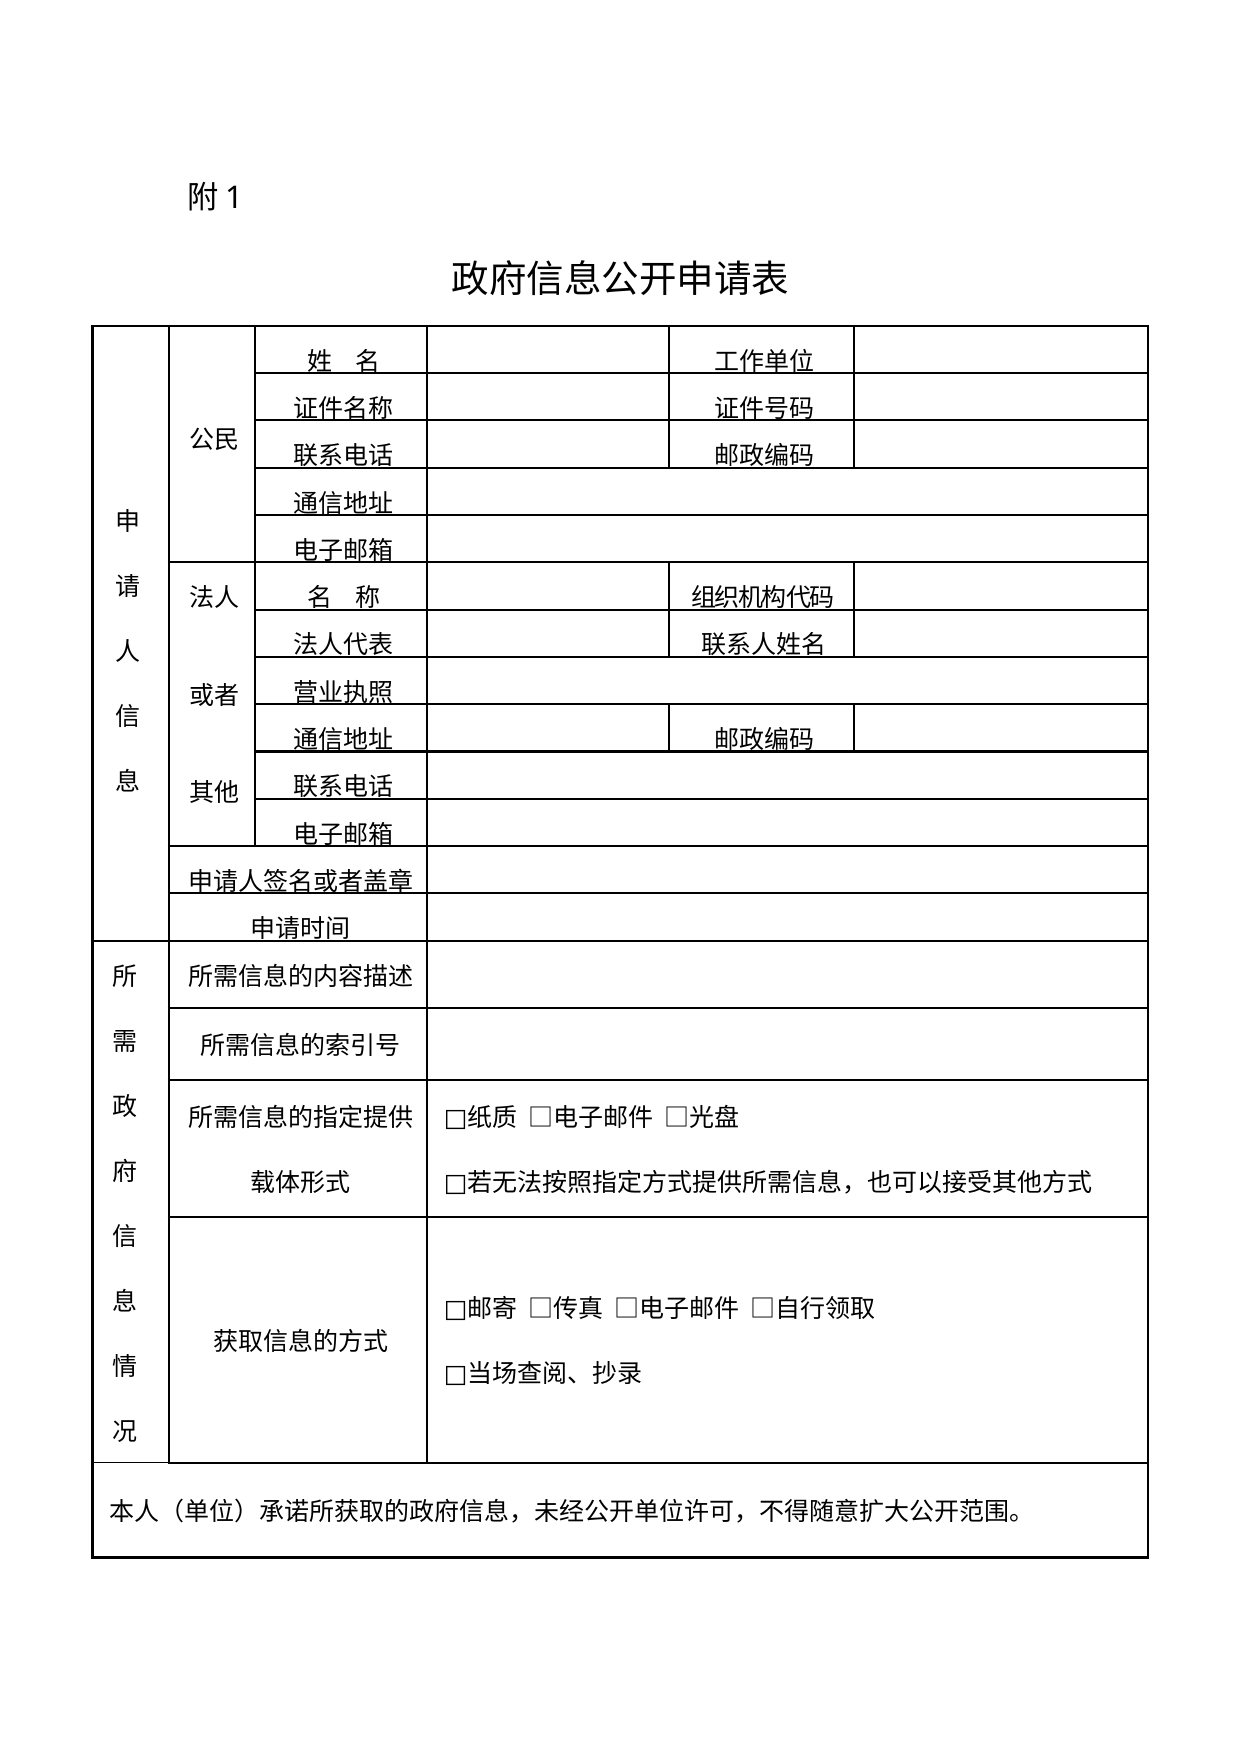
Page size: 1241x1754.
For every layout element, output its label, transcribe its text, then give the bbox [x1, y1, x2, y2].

table_cell 联系电话 [256, 421, 426, 467]
table_header 公民 [170, 327, 254, 561]
text 附1 [187, 162, 1053, 227]
table_cell [428, 421, 668, 467]
table_cell 邮政编码 [670, 421, 853, 467]
table_header [428, 327, 668, 372]
table_cell [428, 516, 1147, 561]
table_cell [428, 847, 1147, 892]
table_header 申 请 人 信 息 [94, 327, 168, 939]
table_cell [428, 563, 668, 608]
table_cell 组织机构代码 [670, 563, 853, 608]
table_header [855, 327, 1147, 372]
table_cell 所需信息的内容描述 [170, 942, 426, 1007]
table_cell 联系电话 [256, 753, 426, 798]
table_cell 联系人姓名 [670, 611, 853, 656]
table_cell [428, 753, 1147, 798]
table_cell [855, 374, 1147, 419]
table_cell □纸质 □电子邮件 □光盘 □若无法按照指定方式提供所需信息，也可以接受其他方式 [428, 1081, 1147, 1216]
table_cell 通信地址 [256, 705, 426, 750]
table_cell [428, 469, 1147, 514]
table_cell □邮寄 □传真 □电子邮件 □自行领取 □当场查阅、抄录 [428, 1218, 1147, 1462]
table_cell 电子邮箱 [256, 800, 426, 845]
table_header 工作单位 [670, 327, 853, 372]
table_cell 营业执照 [256, 658, 426, 703]
table_cell [428, 611, 668, 656]
table_cell [428, 942, 1147, 1007]
table_cell [855, 611, 1147, 656]
table_cell [855, 421, 1147, 467]
table_cell [428, 800, 1147, 845]
table_cell [428, 374, 668, 419]
table_cell [855, 563, 1147, 608]
table_cell [428, 894, 1147, 939]
table_cell 名 称 [256, 563, 426, 608]
table_cell 法人代表 [256, 611, 426, 656]
table_cell 所需 政 府 信 息 情 况 [94, 942, 168, 1462]
table_cell 申请时间 [170, 894, 426, 939]
table_cell 法人或者其他组织 [170, 563, 254, 845]
table_cell 所需信息的索引号 [170, 1009, 426, 1079]
table_cell 所需信息的指定提供载体形式 [170, 1081, 426, 1216]
table_cell [428, 705, 668, 750]
table_cell 电子邮箱 [256, 516, 426, 561]
table_cell 获取信息的方式 [170, 1218, 426, 1462]
table_cell 通信地址 [256, 469, 426, 514]
table_cell 本人（单位）承诺所获取的政府信息，未经公开单位许可，不得随意扩大公开范围。 [94, 1463, 1147, 1556]
table_cell [428, 1009, 1147, 1079]
table_cell 证件号码 [670, 374, 853, 419]
table_header 姓 名 [256, 327, 426, 372]
table_cell [855, 705, 1147, 750]
table_cell [428, 658, 1147, 703]
table_cell 邮政编码 [670, 705, 853, 750]
table_cell 证件名称 [256, 374, 426, 419]
table_cell 申请人签名或者盖章 [170, 847, 426, 892]
text 政府信息公开申请表 [187, 243, 1053, 308]
